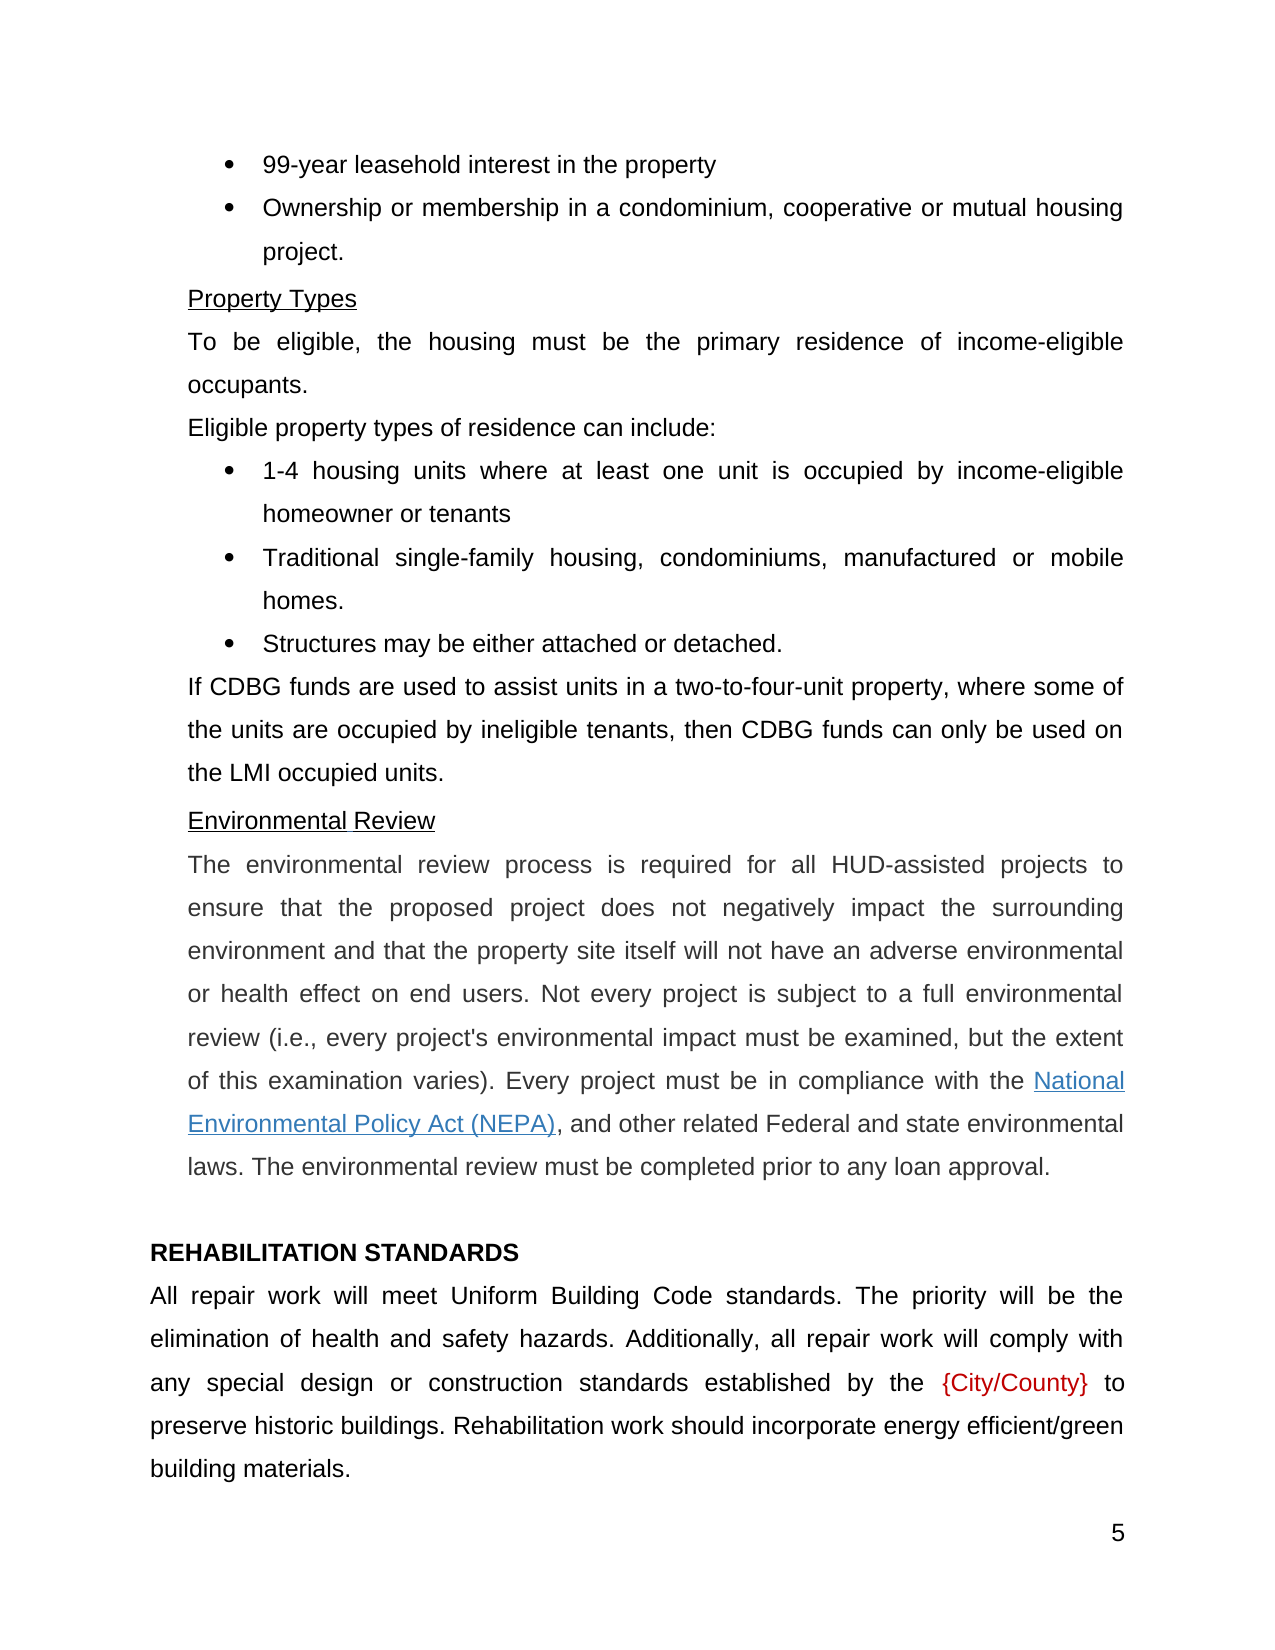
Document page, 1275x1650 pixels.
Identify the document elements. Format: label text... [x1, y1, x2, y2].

text The environmental review process is required for all HUD-assisted projects to ensure that the proposed project does not negatively impact the surrounding environment and that the property site itself will not have an adverse environmental or health effect on end users. Not every project is subject to a full environmental review (i.e., every project's environmental impact must be examined, but the extent of this examination varies). Every project must be in compliance with the National Environmental Policy Act (NEPA), and other related Federal and state environmental laws. The environmental review must be completed prior to any loan approval. [187, 850, 1125, 1181]
text All repair work will meet Uniform Building Code standards. The priority will be the elimination of health and safety hazards. Additionally, all repair work will comply with any special design or construction standards established by the {City/County} to preserve historic buildings. Rehabilitation work should incorporate energy efficient/green building materials. [150, 1281, 1125, 1482]
text If CDBG funds are used to assist units in a two-to-four-unit property, where some of the units are occupied by ineligible tenants, then CDBG funds can only be used on the LMI occupied units. [187, 672, 1125, 787]
list Traditional single-family housing, condominiums, manufactured or mobile homes. [225, 543, 1125, 614]
text To be eligible, the housing must be the primary residence of income-eligible occupants. [187, 327, 1125, 399]
text Eligible property types of residence can include: [150, 413, 1125, 442]
subtitle REHABILITATION STANDARDS [150, 1238, 1125, 1267]
list Structures may be either attached or detached. [225, 629, 1125, 658]
list Ownership or membership in a condominium, cooperative or mutual housing project. [225, 193, 1125, 265]
list 1-4 housing units where at least one unit is occupied by income-eligible homeowner or tenants [225, 456, 1125, 528]
subtitle Property Types [150, 284, 1125, 312]
list 99-year leasehold interest in the property [225, 150, 1125, 179]
subtitle Environmental Review [150, 806, 1125, 834]
